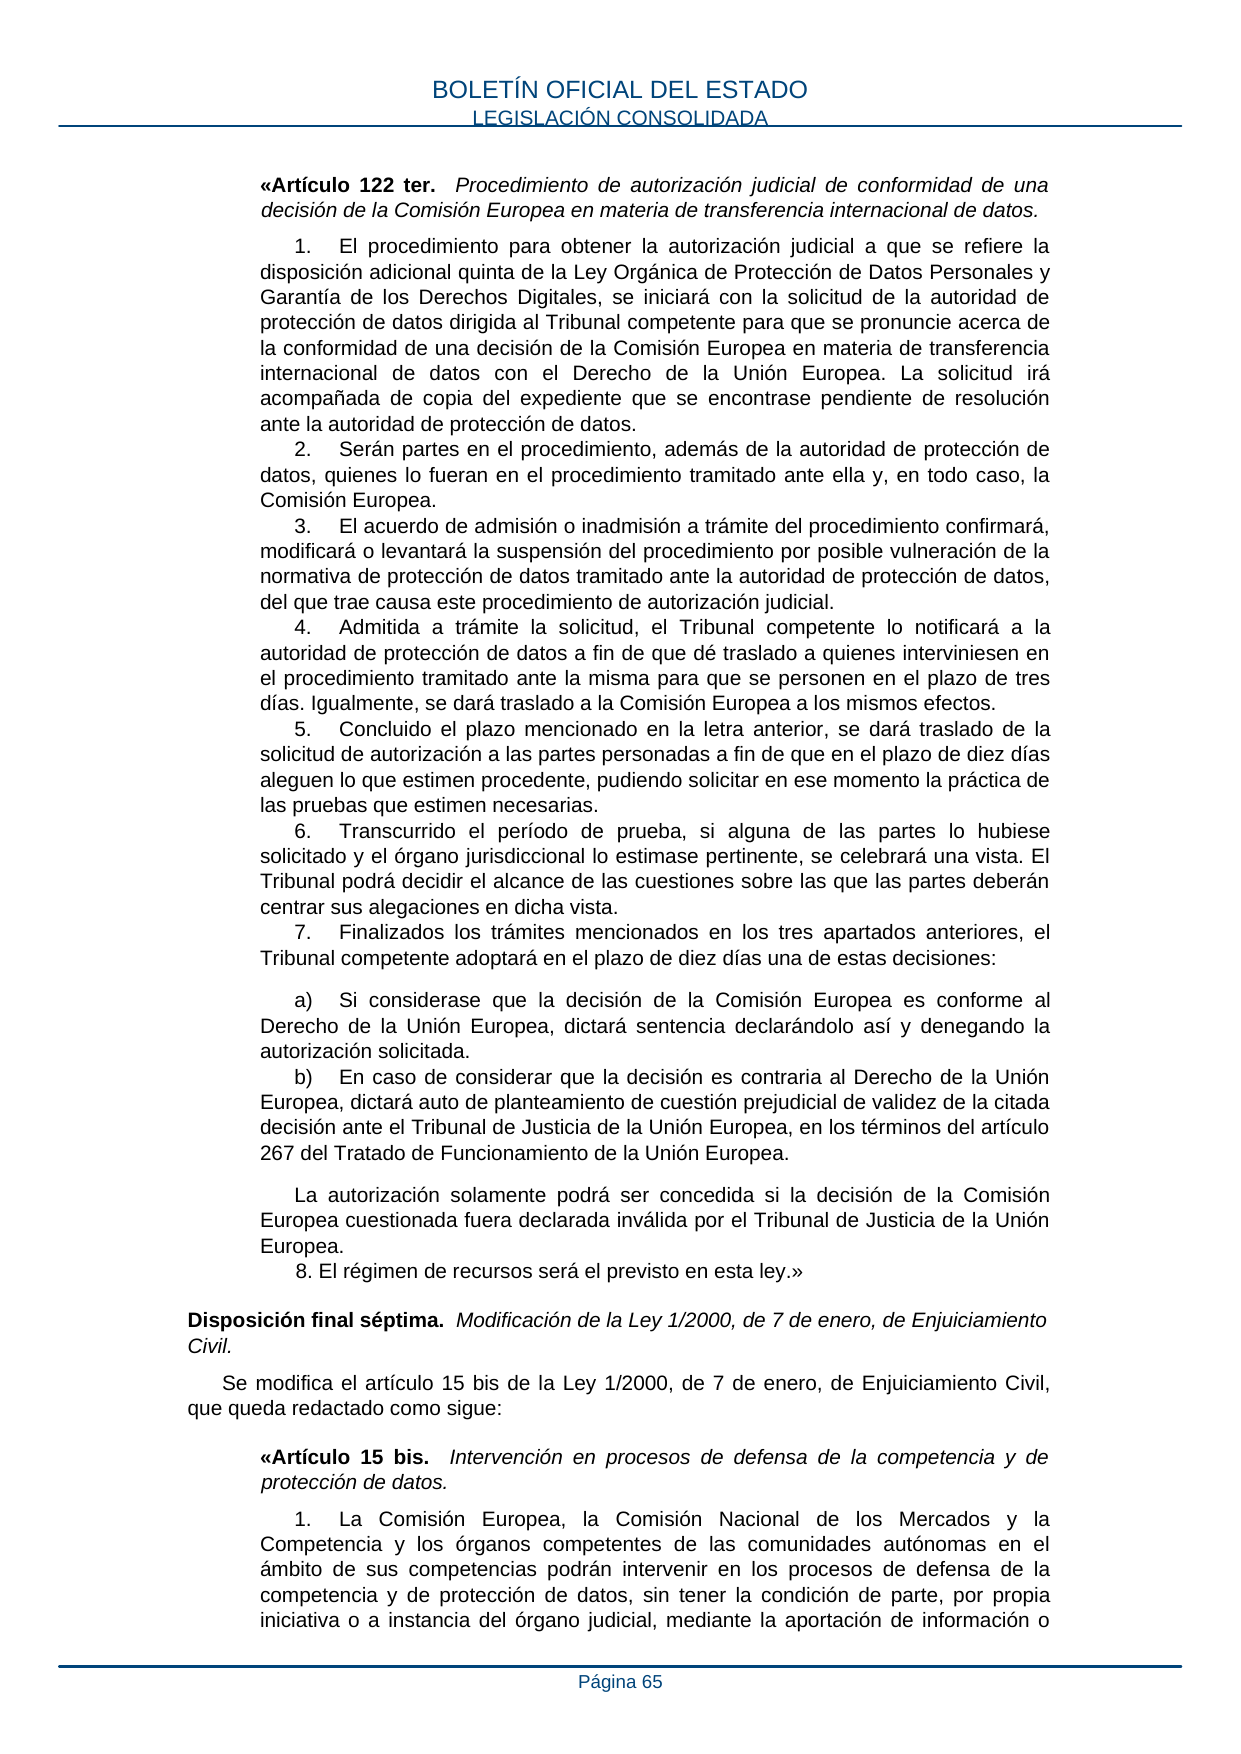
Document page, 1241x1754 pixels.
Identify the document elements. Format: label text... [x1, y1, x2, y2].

text Se modifica el artículo 15 bis de la Ley 1/2000, de 7 de enero, de Enjuiciamiento Civil, que queda redactado como sigue: [187, 1370, 1051, 1420]
list Admitida a trámite la solicitud, el Tribunal competente lo notificará a la autoridad de protección de datos a fin de que dé traslado a quienes interviniesen en el procedimiento tramitado ante la misma para que se personen en el plazo de tres días. Igualmente, se dará traslado a la Comisión Europea a los mismos efectos. [260, 615, 1051, 715]
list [260, 1506, 1051, 1632]
text Disposición final séptima. Modificación de la Ley 1/2000, de 7 de enero, de Enjuiciamiento [187, 1308, 1051, 1332]
list Finalizados los trámites mencionados en los tres apartados anteriores, el Tribunal competente adoptará en el plazo de diez días una de estas decisiones: [260, 920, 1051, 969]
text La autorización solamente podrá ser concedida si la decisión de la Comisión Europea cuestionada fuera declarada inválida por el Tribunal de Justicia de la Unión Europea. [260, 1183, 1051, 1258]
text «Artículo 15 bis. Intervención en procesos de defensa de la competencia y de protección de datos. [260, 1445, 1051, 1494]
text Civil. [187, 1334, 1051, 1358]
list El procedimiento para obtener la autorización judicial a que se refiere la disposición adicional quinta de la Ley Orgánica de Protección de Datos Personales y Garantía de los Derechos Digitales, se iniciará con la solicitud de la autoridad de protección de datos dirigida al Tribunal competente para que se pronuncie acerca de la conformidad de una decisión de la Comisión Europea en materia de transferencia internacional de datos con el Derecho de la Unión Europea. La solicitud irá acompañada de copia del expediente que se encontrase pendiente de resolución ante la autoridad de protección de datos. [260, 234, 1051, 435]
list En caso de considerar que la decisión es contraria al Derecho de la Unión Europea, dictará auto de planteamiento de cuestión prejudicial de validez de la citada decisión ante el Tribunal de Justicia de la Unión Europea, en los términos del artículo 267 del Tratado de Funcionamiento de la Unión Europea. [260, 1064, 1051, 1164]
list Serán partes en el procedimiento, además de la autoridad de protección de datos, quienes lo fueran en el procedimiento tramitado ante ella y, en todo caso, la Comisión Europea. [260, 437, 1051, 512]
list Si considerase que la decisión de la Comisión Europea es conforme al Derecho de la Unión Europea, dictará sentencia declarándolo así y denegando la autorización solicitada. [260, 988, 1051, 1063]
list El acuerdo de admisión o inadmisión a trámite del procedimiento confirmará, modificará o levantará la suspensión del procedimiento por posible vulneración de la normativa de protección de datos tramitado ante la autoridad de protección de datos, del que trae causa este procedimiento de autorización judicial. [260, 513, 1051, 613]
text «Artículo 122 ter. Procedimiento de autorización judicial de conformidad de una decisión de la Comisión Europea en materia de transferencia internacional de datos. [260, 173, 1051, 222]
list Concluido el plazo mencionado en la letra anterior, se dará traslado de la solicitud de autorización a las partes personadas a fin de que en el plazo de diez días aleguen lo que estimen procedente, pudiendo solicitar en ese momento la práctica de las pruebas que estimen necesarias. [260, 717, 1051, 817]
list Transcurrido el período de prueba, si alguna de las partes lo hubiese solicitado y el órgano jurisdiccional lo estimase pertinente, se celebrará una vista. El Tribunal podrá decidir el alcance de las cuestiones sobre las que las partes deberán centrar sus alegaciones en dicha vista. [260, 818, 1051, 918]
text 8. El régimen de recursos será el previsto en esta ley.» [295, 1259, 1051, 1283]
